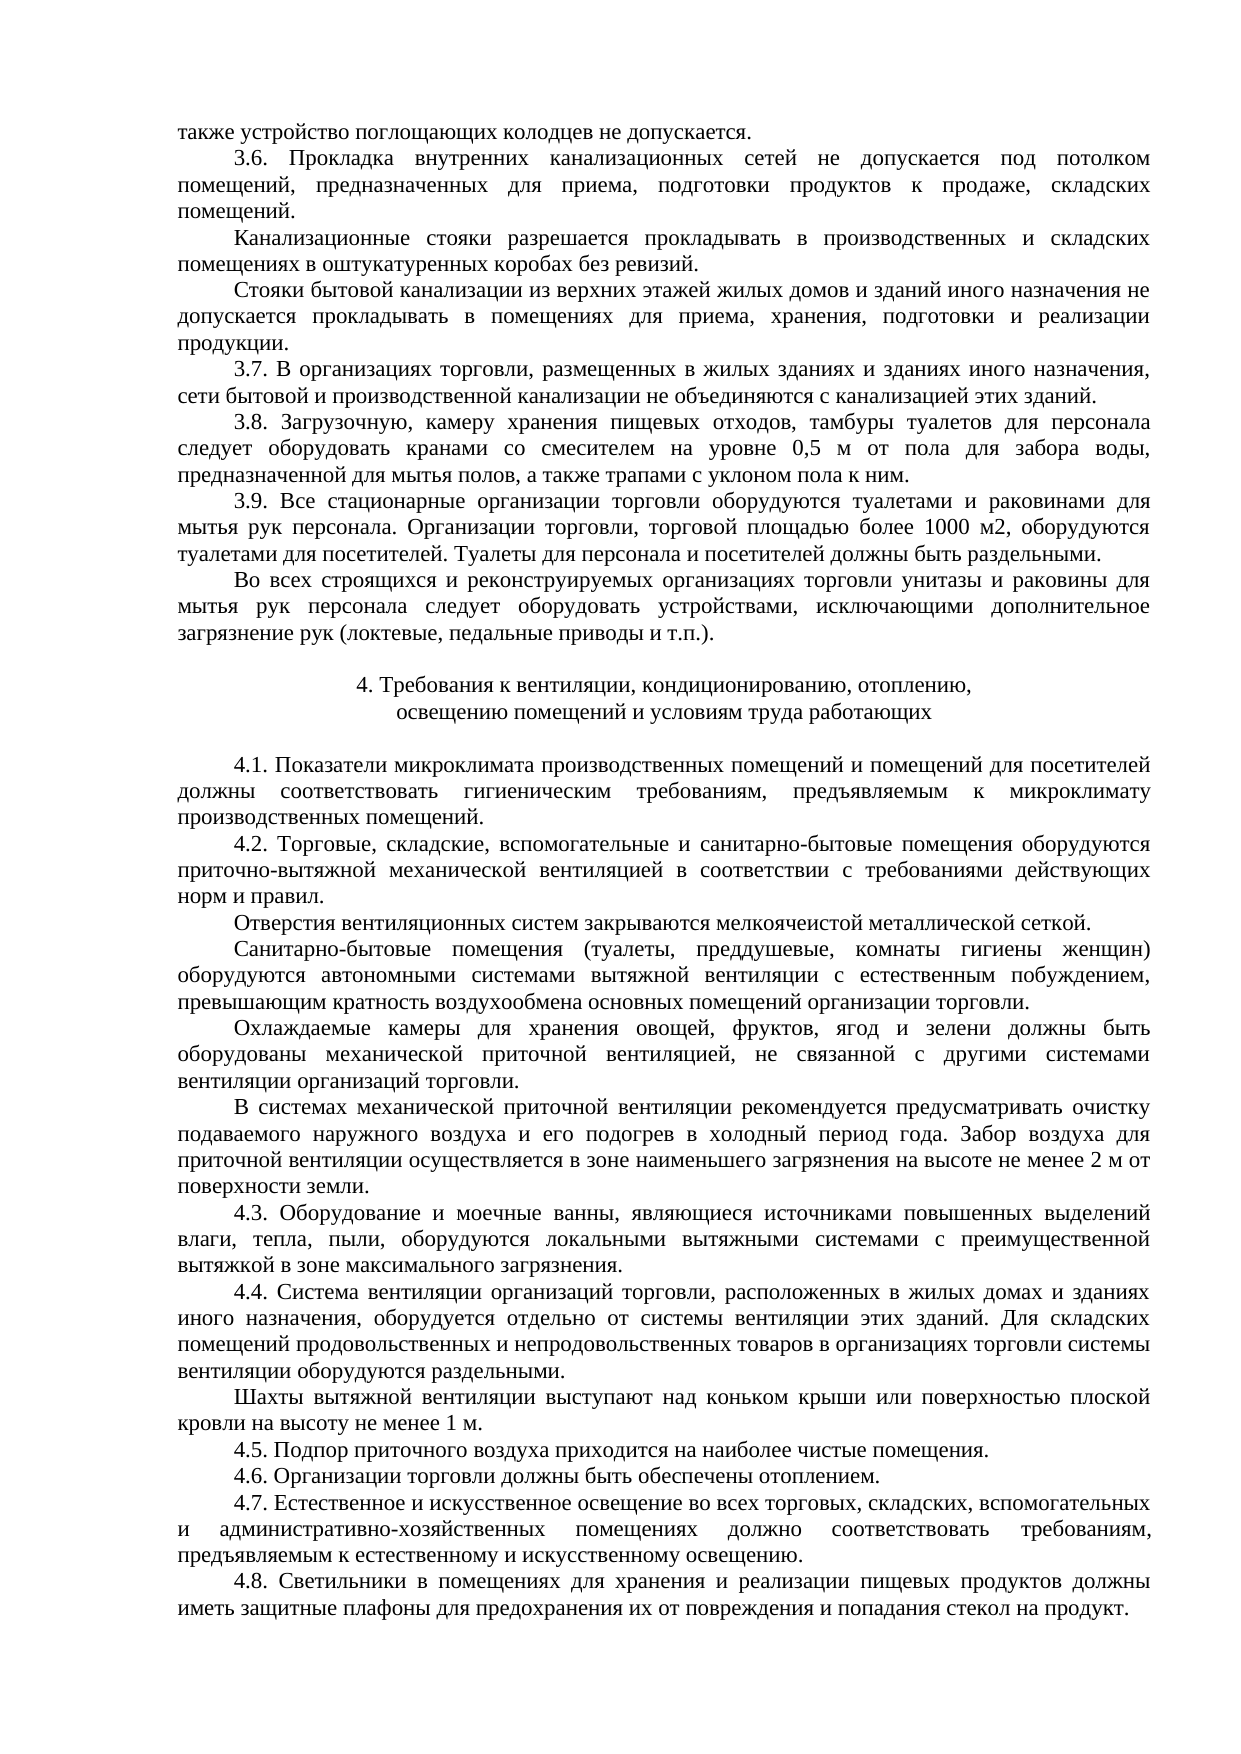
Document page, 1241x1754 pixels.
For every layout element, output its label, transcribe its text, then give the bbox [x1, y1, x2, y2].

text 4.5. Подпор приточного воздуха приходится на наиболее чистые помещения. [177, 1436, 1152, 1462]
text 4. Требования к вентиляции, кондиционированию, отоплению, [177, 672, 1152, 698]
text 4.8. Светильники в помещениях для хранения и реализации пищевых продуктов должны иметь защитные плафоны для предохранения их от повреждения и попадания стекол на продукт. [177, 1568, 1152, 1620]
text 3.9. Все стационарные организации торговли оборудуются туалетами и раковинами для мытья рук персонала. Организации торговли, торговой площадью более 1000 м2, оборудуются туалетами для посетителей. Туалеты для персонала и посетителей должны быть раздельными. [177, 487, 1152, 566]
text Отверстия вентиляционных систем закрываются мелкоячеистой металлической сеткой. [177, 909, 1152, 935]
text В системах механической приточной вентиляции рекомендуется предусматривать очистку подаваемого наружного воздуха и его подогрев в холодный период года. Забор воздуха для приточной вентиляции осуществляется в зоне наименьшего загрязнения на высоте не менее 2 м от поверхности земли. [177, 1093, 1152, 1199]
text Шахты вытяжной вентиляции выступают над коньком крыши или поверхностью плоской кровли на высоту не менее 1 м. [177, 1383, 1152, 1436]
text Санитарно-бытовые помещения (туалеты, преддушевые, комнаты гигиены женщин) оборудуются автономными системами вытяжной вентиляции с естественным побуждением, превышающим кратность воздухообмена основных помещений организации торговли. [177, 935, 1152, 1014]
text 4.4. Система вентиляции организаций торговли, расположенных в жилых домах и зданиях иного назначения, оборудуется отдельно от системы вентиляции этих зданий. Для складских помещений продовольственных и непродовольственных товаров в организациях торговли системы вентиляции оборудуются раздельными. [177, 1278, 1152, 1383]
text Охлаждаемые камеры для хранения овощей, фруктов, ягод и зелени должны быть оборудованы механической приточной вентиляцией, не связанной с другими системами вентиляции организаций торговли. [177, 1014, 1152, 1093]
text 4.6. Организации торговли должны быть обеспечены отоплением. [177, 1462, 1152, 1488]
text Во всех строящихся и реконструируемых организациях торговли унитазы и раковины для мытья рук персонала следует оборудовать устройствами, исключающими дополнительное загрязнение рук (локтевые, педальные приводы и т.п.). [177, 566, 1152, 645]
text Канализационные стояки разрешается прокладывать в производственных и складских помещениях в оштукатуренных коробах без ревизий. [177, 223, 1152, 276]
text 3.6. Прокладка внутренних канализационных сетей не допускается под потолком помещений, предназначенных для приема, подготовки продуктов к продаже, складских помещений. [177, 144, 1152, 223]
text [177, 118, 1152, 144]
text 4.2. Торговые, складские, вспомогательные и санитарно-бытовые помещения оборудуются приточно-вытяжной механической вентиляцией в соответствии с требованиями действующих норм и правил. [177, 830, 1152, 909]
text 3.7. В организациях торговли, размещенных в жилых зданиях и зданиях иного назначения, сети бытовой и производственной канализации не объединяются с канализацией этих зданий. [177, 355, 1152, 408]
text Стояки бытовой канализации из верхних этажей жилых домов и зданий иного назначения не допускается прокладывать в помещениях для приема, хранения, подготовки и реализации продукции. [177, 276, 1152, 355]
text 4.7. Естественное и искусственное освещение во всех торговых, складских, вспомогательных и административно-хозяйственных помещениях должно соответствовать требованиям, предъявляемым к естественному и искусственному освещению. [177, 1488, 1152, 1568]
text 4.3. Оборудование и моечные ванны, являющиеся источниками повышенных выделений влаги, тепла, пыли, оборудуются локальными вытяжными системами с преимущественной вытяжкой в зоне максимального загрязнения. [177, 1199, 1152, 1278]
text 4.1. Показатели микроклимата производственных помещений и помещений для посетителей должны соответствовать гигиеническим требованиям, предъявляемым к микроклимату производственных помещений. [177, 751, 1152, 830]
text освещению помещений и условиям труда работающих [177, 698, 1152, 724]
text 3.8. Загрузочную, камеру хранения пищевых отходов, тамбуры туалетов для персонала следует оборудовать кранами со смесителем на уровне 0,5 м от пола для забора воды, предназначенной для мытья полов, а также трапами с уклоном пола к ним. [177, 408, 1152, 487]
